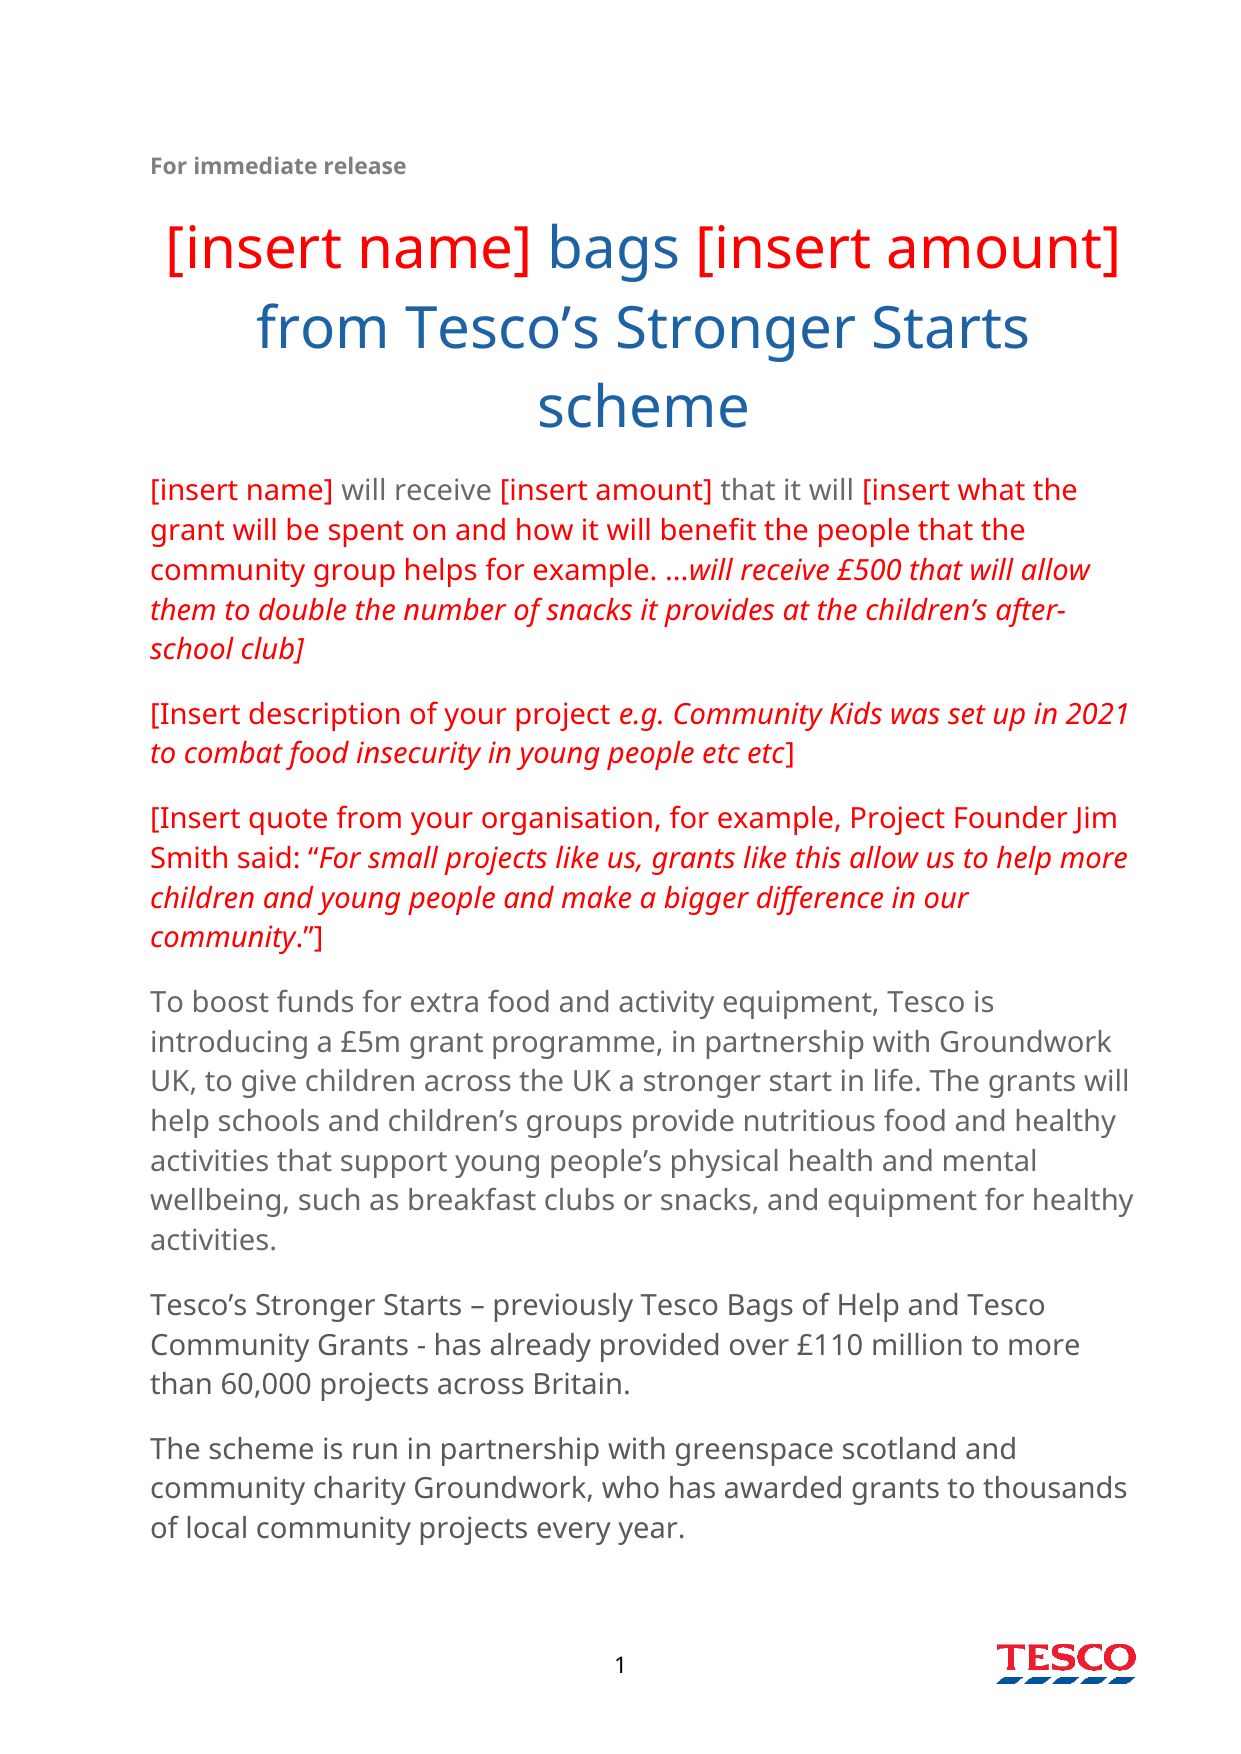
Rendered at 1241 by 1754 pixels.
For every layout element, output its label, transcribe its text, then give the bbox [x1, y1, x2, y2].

text To boost funds for extra food and activity equipment, Tesco is introducing a £5m grant programme, in partnership with Groundwork UK, to give children across the UK a stronger start in life. The grants will help schools and children’s groups provide nutritious food and healthy activities that support young people’s physical health and mental wellbeing, such as breakfast clubs or snacks, and equipment for healthy activities. [277, 981, 1137, 1259]
text Tesco’s Stronger Starts – previously Tesco Bags of Help and Tesco Community Grants - has already provided over £110 million to more than 60,000 projects across Britain. [150, 1284, 1137, 1403]
text [insert name] bags [insert amount] from Tesco’s Stronger Starts scheme [150, 206, 1137, 445]
text For immediate release [150, 150, 1137, 181]
text [Insert quote from your organisation, for example, Project Founder Jim Smith said: “For small projects like us, grants like this allow us to help more children and young people and make a bigger difference in our community.”] [150, 797, 1137, 956]
picture [994, 1643, 1137, 1685]
text [insert name] will receive [insert amount] that it will [insert what the grant will be spent on and how it will benefit the people that the community group helps for example. ...will receive £500 that will allow them to double the number of snacks it provides at the children’s after-school club] [150, 470, 1137, 668]
text The scheme is run in partnership with greenspace scotland and community charity Groundwork, who has awarded grants to thousands of local community projects every year. [150, 1428, 1137, 1547]
text [Insert description of your project e.g. Community Kids was set up in 2021 to combat food insecurity in young people etc etc] [150, 693, 1137, 772]
